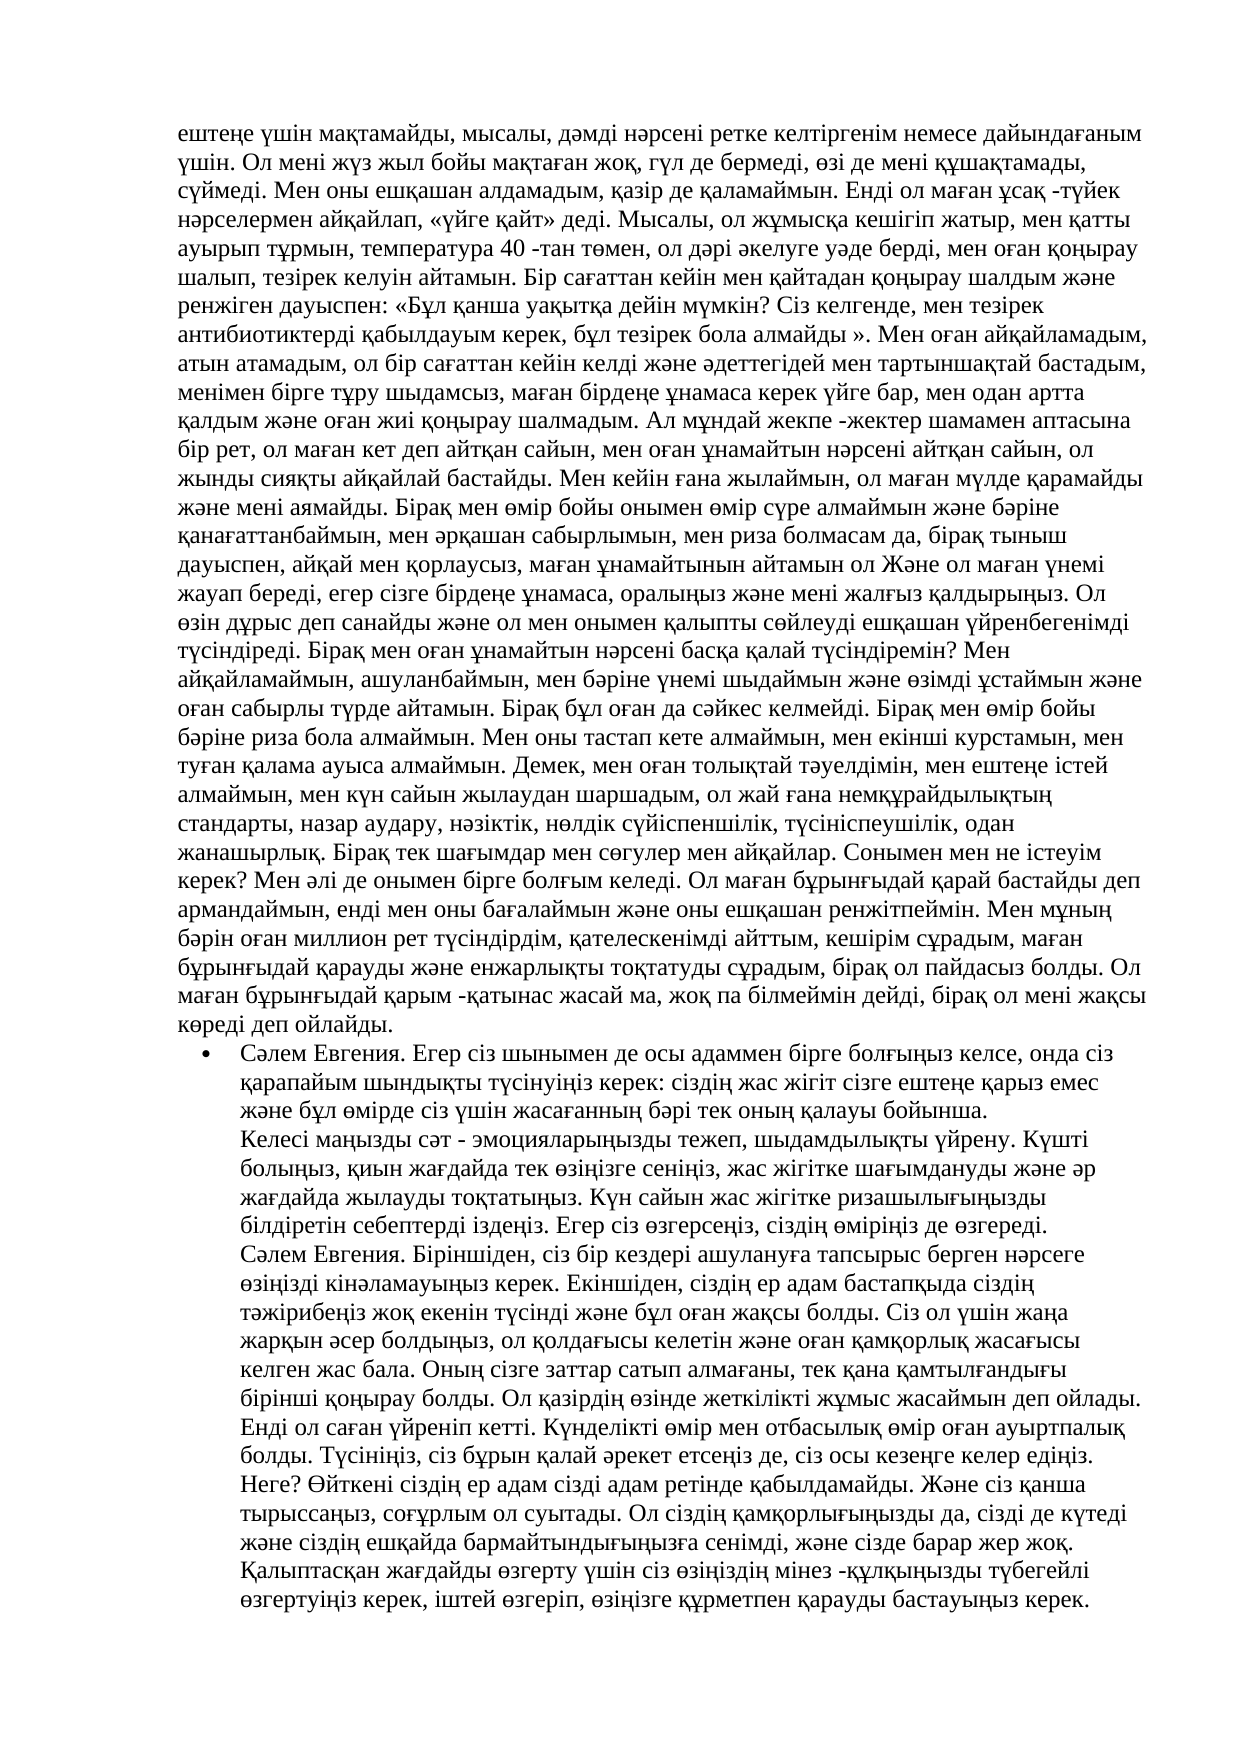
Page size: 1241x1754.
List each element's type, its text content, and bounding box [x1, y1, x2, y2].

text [177, 118, 1152, 1038]
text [240, 1239, 1152, 1613]
list Сәлем Евгения. Егер сіз шынымен де осы адаммен бірге болғыңыз келсе, онда сіз қарапайым шындықты түсінуіңіз керек: сіздің жас жігіт сізге ештеңе қарыз емес және бұл өмірде сіз үшін жасағанның бәрі тек оның қалауы бойынша. Келесі маңызды сәт - эмоцияларыңызды тежеп, шыдамдылықты үйрену. Күшті болыңыз, қиын жағдайда тек өзіңізге сеніңіз, жас жігітке шағымдануды және әр жағдайда жылауды тоқтатыңыз. Күн сайын жас жігітке ризашылығыңызды білдіретін себептерді іздеңіз. Егер сіз өзгерсеңіз, сіздің өміріңіз де өзгереді. [202, 1038, 1152, 1239]
